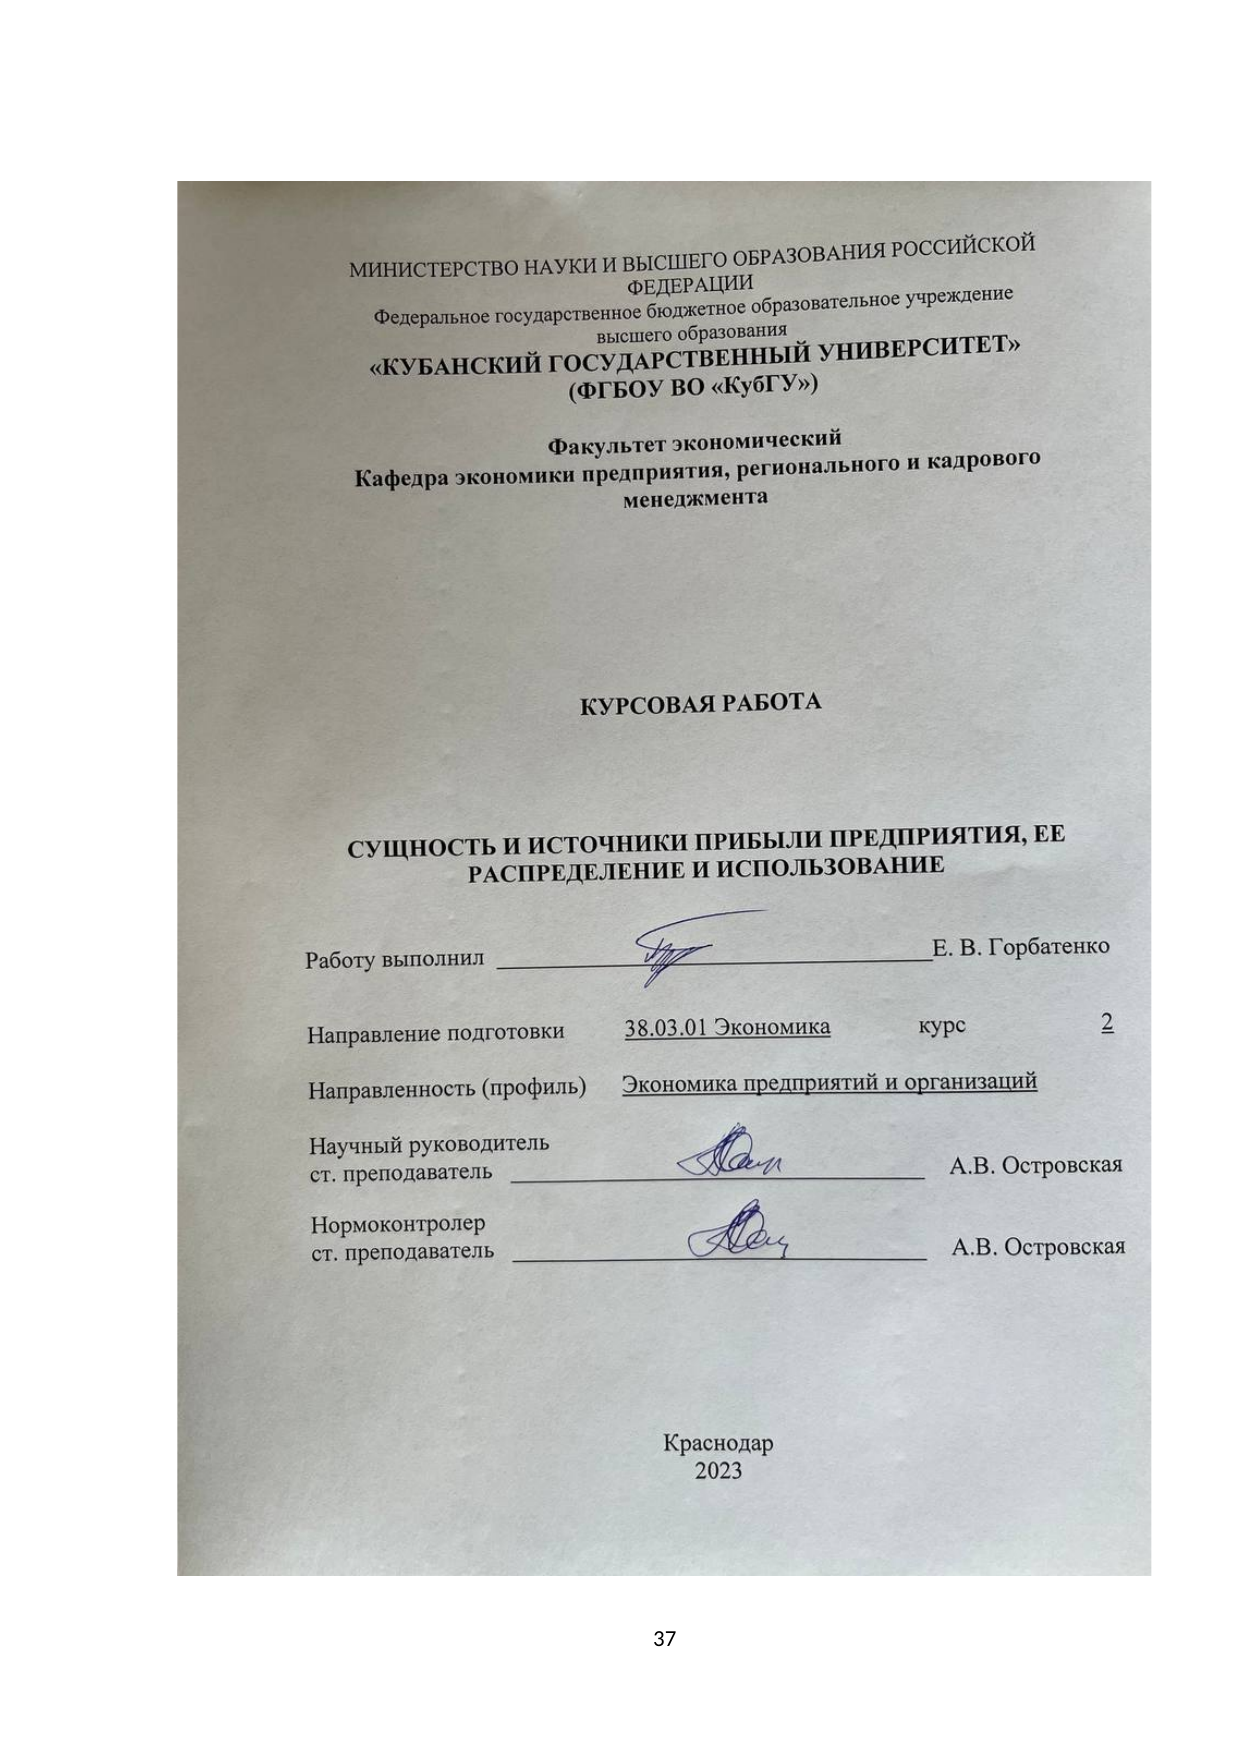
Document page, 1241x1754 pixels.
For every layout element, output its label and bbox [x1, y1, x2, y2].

picture [177, 181, 1152, 1576]
